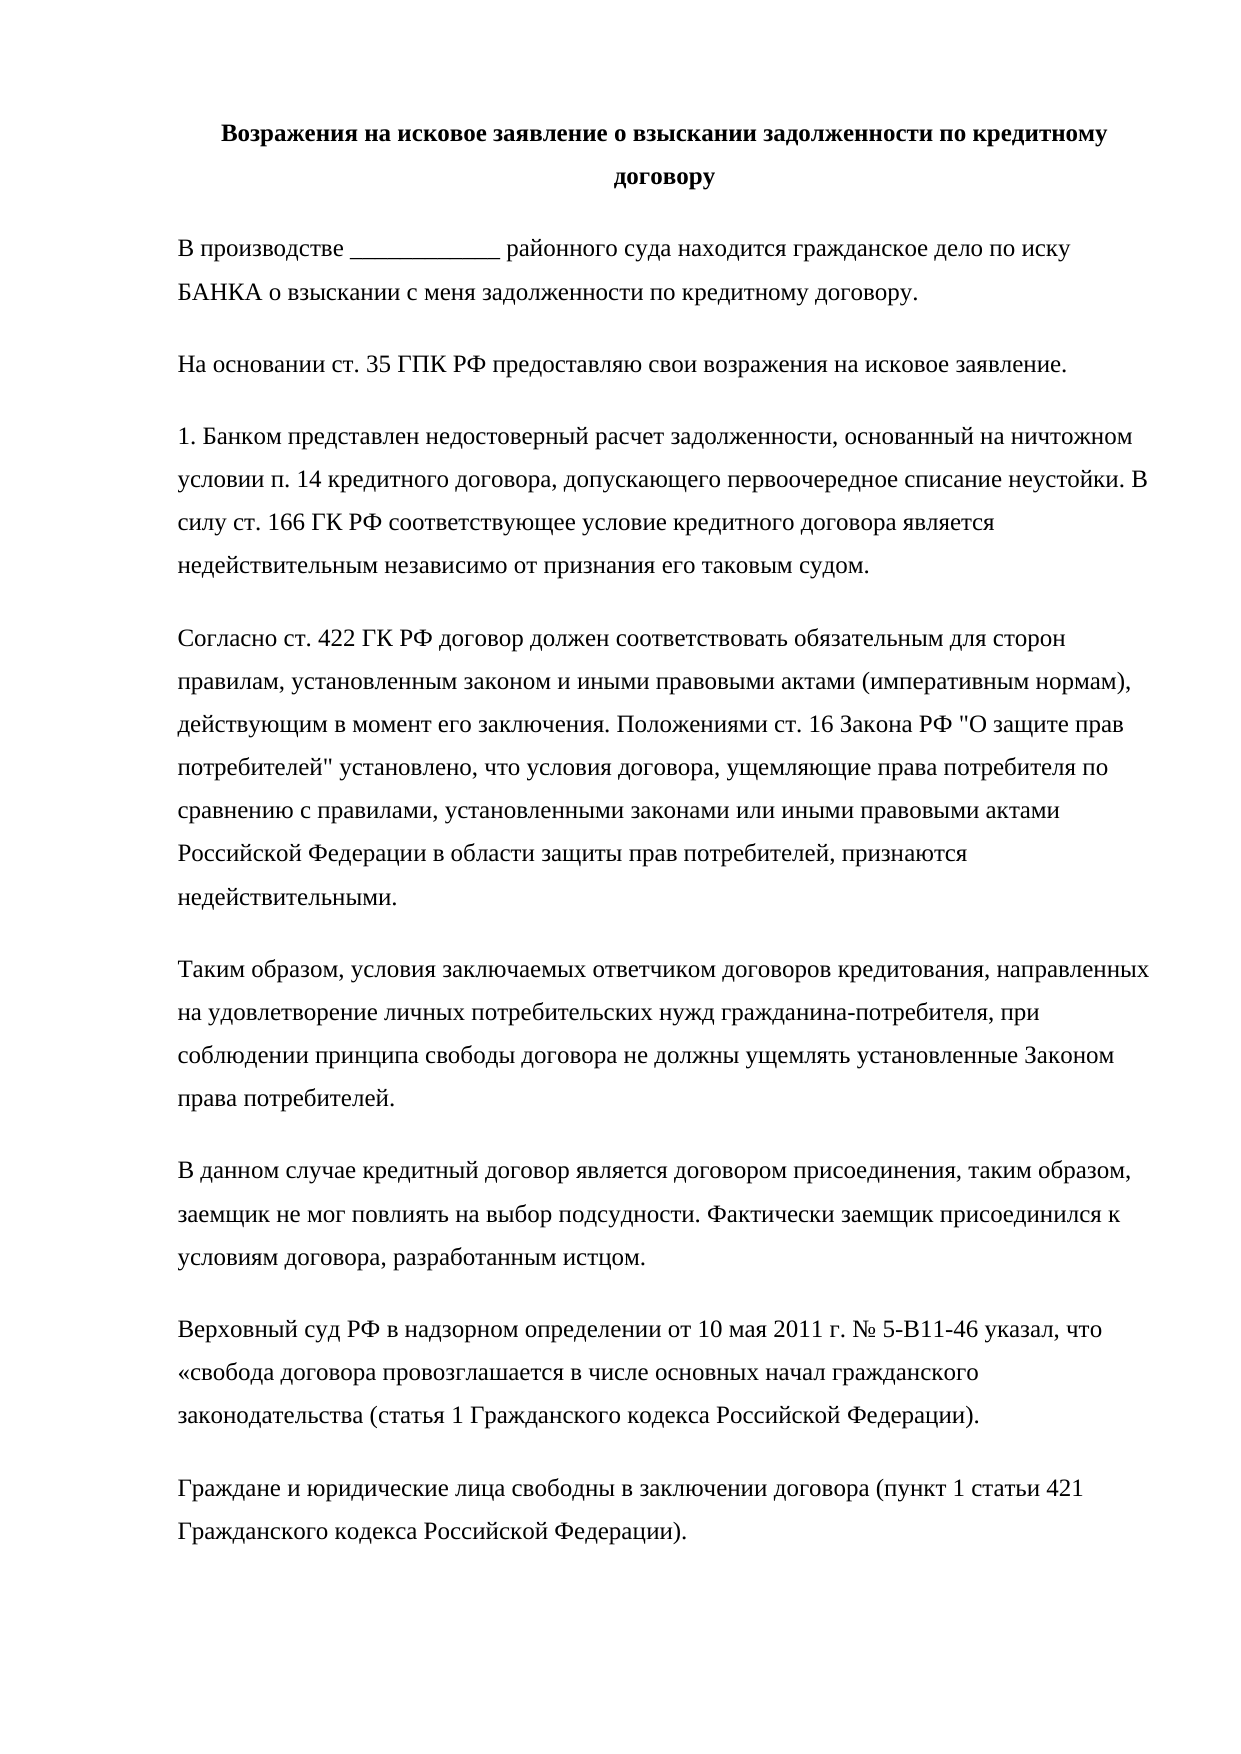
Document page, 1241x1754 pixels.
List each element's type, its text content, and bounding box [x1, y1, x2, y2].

text В производстве ____________ районного суда находится гражданское дело по иску БАНКА о взыскании с меня задолженности по кредитному договору. [177, 233, 1152, 305]
text Возражения на исковое заявление о взыскании задолженности по кредитному договору [177, 118, 1152, 190]
text В данном случае кредитный договор является договором присоединения, таким образом, заемщик не мог повлиять на выбор подсудности. Фактически заемщик присоединился к условиям договора, разработанным истцом. [177, 1156, 1152, 1271]
text Согласно ст. 422 ГК РФ договор должен соответствовать обязательным для сторон правилам, установленным законом и иными правовыми актами (императивным нормам), действующим в момент его заключения. Положениями ст. 16 Закона РФ "О защите прав потребителей" установлено, что условия договора, ущемляющие права потребителя по сравнению с правилами, установленными законами или иными правовыми актами Российской Федерации в области защиты прав потребителей, признаются недействительными. [177, 623, 1152, 910]
text Таким образом, условия заключаемых ответчиком договоров кредитования, направленных на удовлетворение личных потребительских нужд гражданина-потребителя, при соблюдении принципа свободы договора не должны ущемлять установленные Законом права потребителей. [177, 954, 1152, 1112]
text Граждане и юридические лица свободны в заключении договора (пункт 1 статьи 421 Гражданского кодекса Российской Федерации). [177, 1473, 1152, 1544]
text Верховный суд РФ в надзорном определении от 10 мая 2011 г. № 5-В11-46 указал, что «свобода договора провозглашается в числе основных начал гражданского законодательства (статья 1 Гражданского кодекса Российской Федерации). [177, 1314, 1152, 1429]
text 1. Банком представлен недостоверный расчет задолженности, основанный на ничтожном условии п. 14 кредитного договора, допускающего первоочередное списание неустойки. В силу ст. 166 ГК РФ соответствующее условие кредитного договора является недействительным независимо от признания его таковым судом. [177, 421, 1152, 579]
text На основании ст. 35 ГПК РФ предоставляю свои возражения на исковое заявление. [177, 349, 1152, 378]
